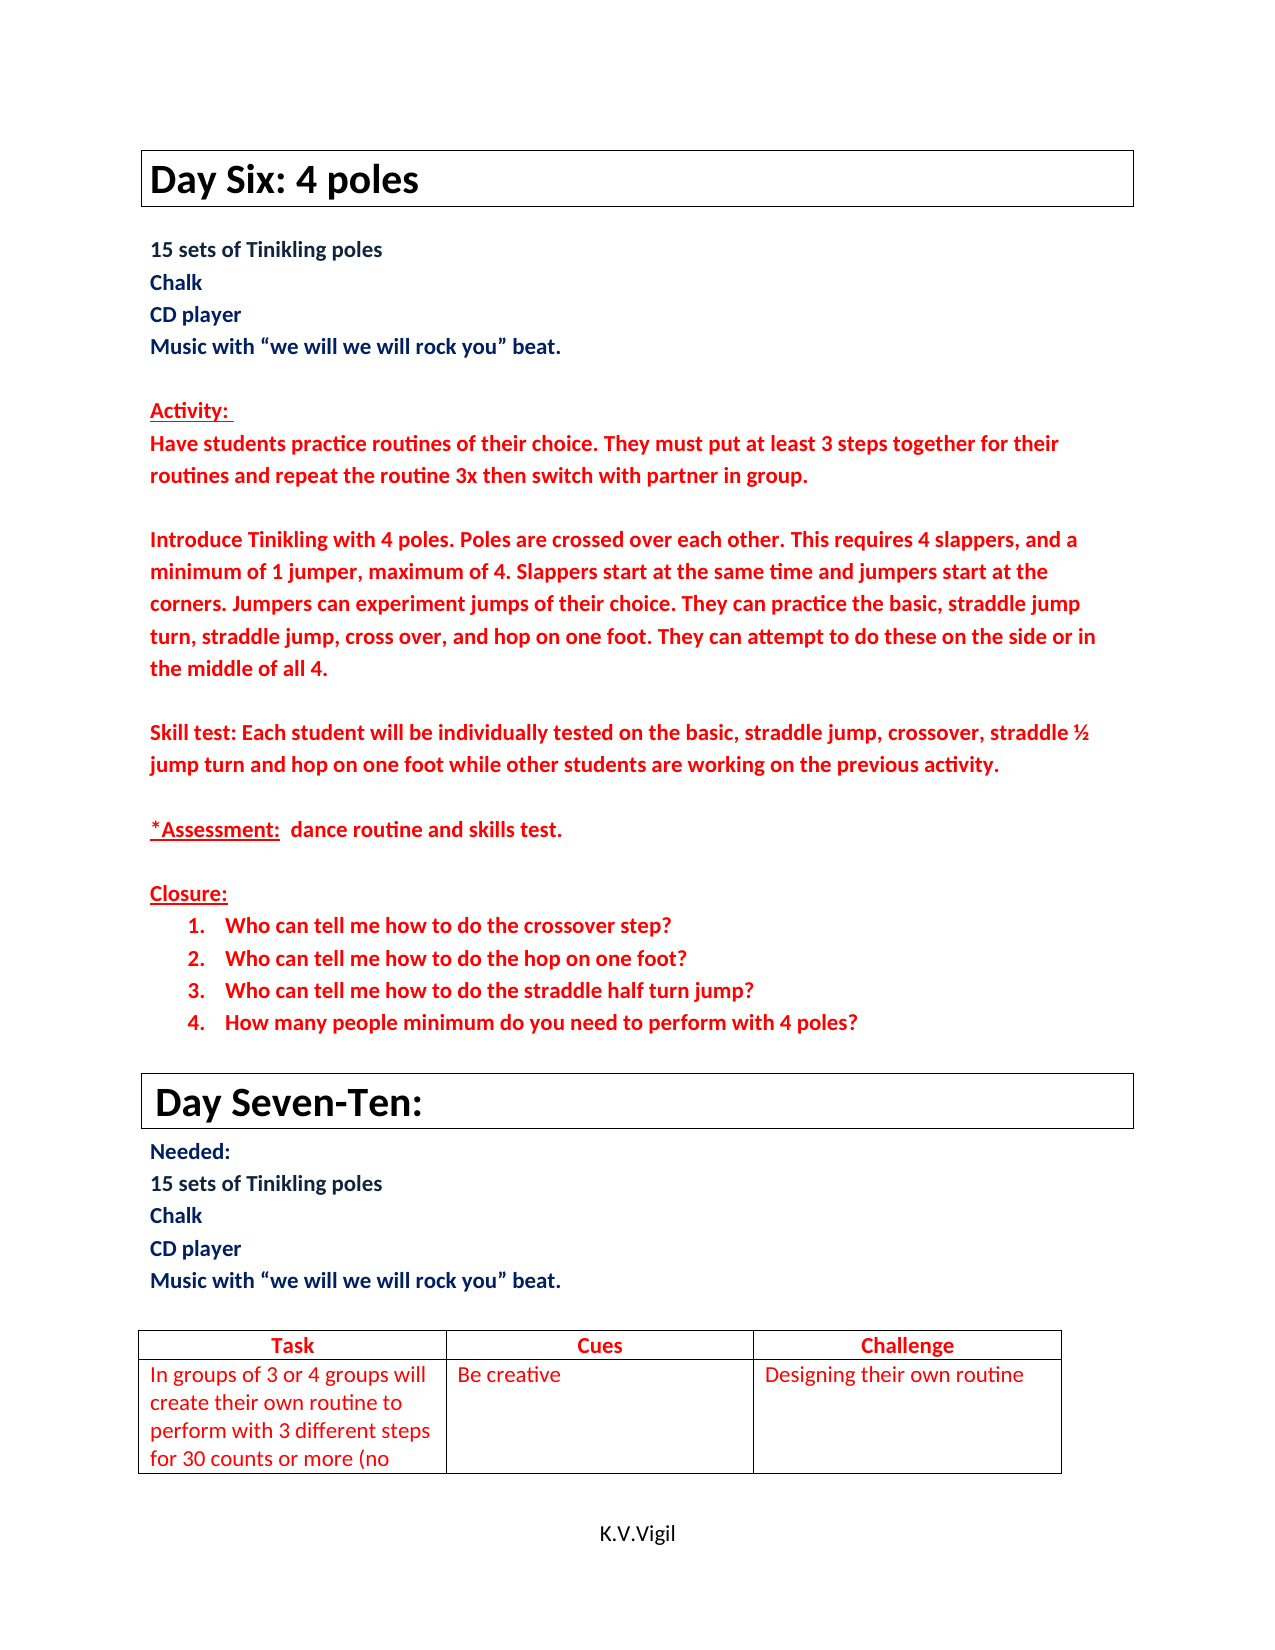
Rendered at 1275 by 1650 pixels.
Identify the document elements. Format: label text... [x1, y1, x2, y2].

text 15 sets of Tinikling poles [150, 1169, 1125, 1197]
text *Assessment: dance routine and skills test. [150, 815, 1125, 843]
table_header Task [139, 1331, 446, 1359]
text Skill test: Each student will be individually tested on the basic, straddle jump, crossover, straddle ½ jump turn and hop on one foot while other students are working on the previous activity. [150, 718, 1125, 778]
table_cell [139, 1360, 446, 1472]
text Day Seven-Ten: [142, 1074, 1133, 1128]
list Who can tell me how to do the crossover step? [187, 911, 1125, 939]
text 15 sets of Tinikling poles [150, 236, 1125, 263]
text Needed: [150, 1137, 1125, 1165]
list Who can tell me how to do the hop on one foot? [187, 944, 1125, 972]
text Closure: [150, 879, 1125, 907]
text Have students practice routines of their choice. They must put at least 3 steps together for their routines and repeat the routine 3x then switch with partner in group. [150, 429, 1125, 489]
text Introduce Tinikling with 4 poles. Poles are crossed over each other. This requires 4 slappers, and a minimum of 1 jumper, maximum of 4. Slappers start at the same time and jumpers start at the corners. Jumpers can experiment jumps of their choice. They can practice the basic, straddle jump turn, straddle jump, cross over, and hop on one foot. They can attempt to do these on the side or in the middle of all 4. [150, 525, 1125, 682]
text CD player [150, 1234, 1125, 1262]
list How many people minimum do you need to perform with 4 poles? [187, 1008, 1125, 1036]
text Chalk [150, 1201, 1125, 1229]
text CD player [150, 300, 1125, 328]
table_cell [754, 1360, 1061, 1472]
text Activity: [150, 396, 1125, 424]
text Music with “we will we will rock you” beat. [150, 332, 1125, 360]
table_cell Be creative [447, 1360, 753, 1472]
text Music with “we will we will rock you” beat. [150, 1266, 1125, 1294]
table_header Cues [447, 1331, 753, 1359]
table_header Challenge [754, 1331, 1061, 1359]
list Who can tell me how to do the straddle half turn jump? [187, 976, 1125, 1004]
text Day Six: 4 poles [142, 151, 1133, 206]
text Chalk [150, 268, 1125, 296]
